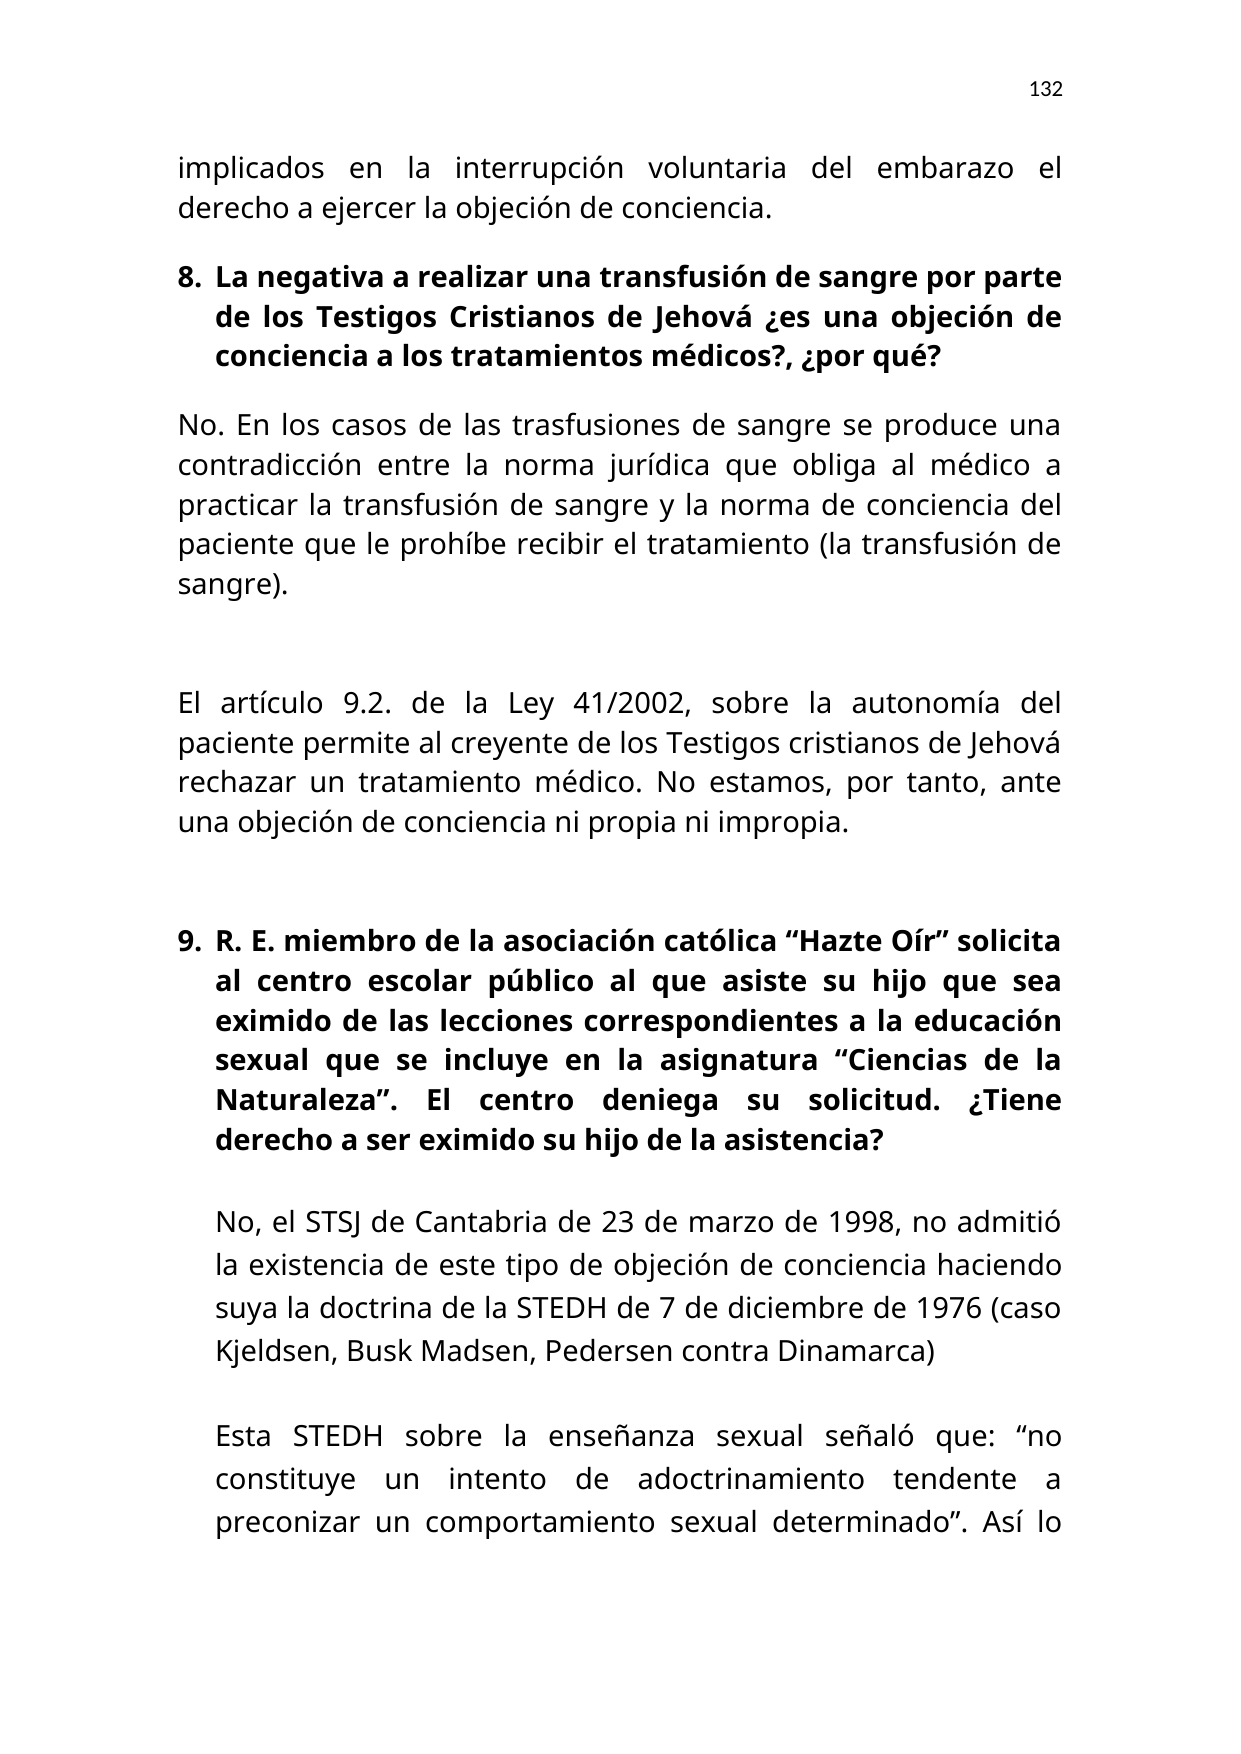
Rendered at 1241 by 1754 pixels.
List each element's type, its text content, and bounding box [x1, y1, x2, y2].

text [177, 148, 1063, 227]
list R. E. miembro de la asociación católica “Hazte Oír” solicita al centro escolar público al que asiste su hijo que sea eximido de las lecciones correspondientes a la educación sexual que se incluye en la asignatura “Ciencias de la Naturaleza”. El centro deniega su solicitud. ¿Tiene derecho a ser eximido su hijo de la asistencia? [177, 920, 1063, 1158]
list No, el STSJ de Cantabria de 23 de marzo de 1998, no admitió la existencia de este tipo de objeción de conciencia haciendo suya la doctrina de la STEDH de 7 de diciembre de 1976 (caso Kjeldsen, Busk Madsen, Pedersen contra Dinamarca) [215, 1201, 1063, 1369]
text No. En los casos de las trasfusiones de sangre se produce una contradicción entre la norma jurídica que obliga al médico a practicar la transfusión de sangre y la norma de conciencia del paciente que le prohíbe recibir el tratamiento (la transfusión de sangre). [177, 404, 1063, 603]
list La negativa a realizar una transfusión de sangre por parte de los Testigos Cristianos de Jehová ¿es una objeción de conciencia a los tratamientos médicos?, ¿por qué? [177, 256, 1063, 375]
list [215, 1415, 1063, 1541]
text El artículo 9.2. de la Ley 41/2002, sobre la autonomía del paciente permite al creyente de los Testigos cristianos de Jehová rechazar un tratamiento médico. No estamos, por tanto, ante una objeción de conciencia ni propia ni impropia. [177, 682, 1063, 841]
